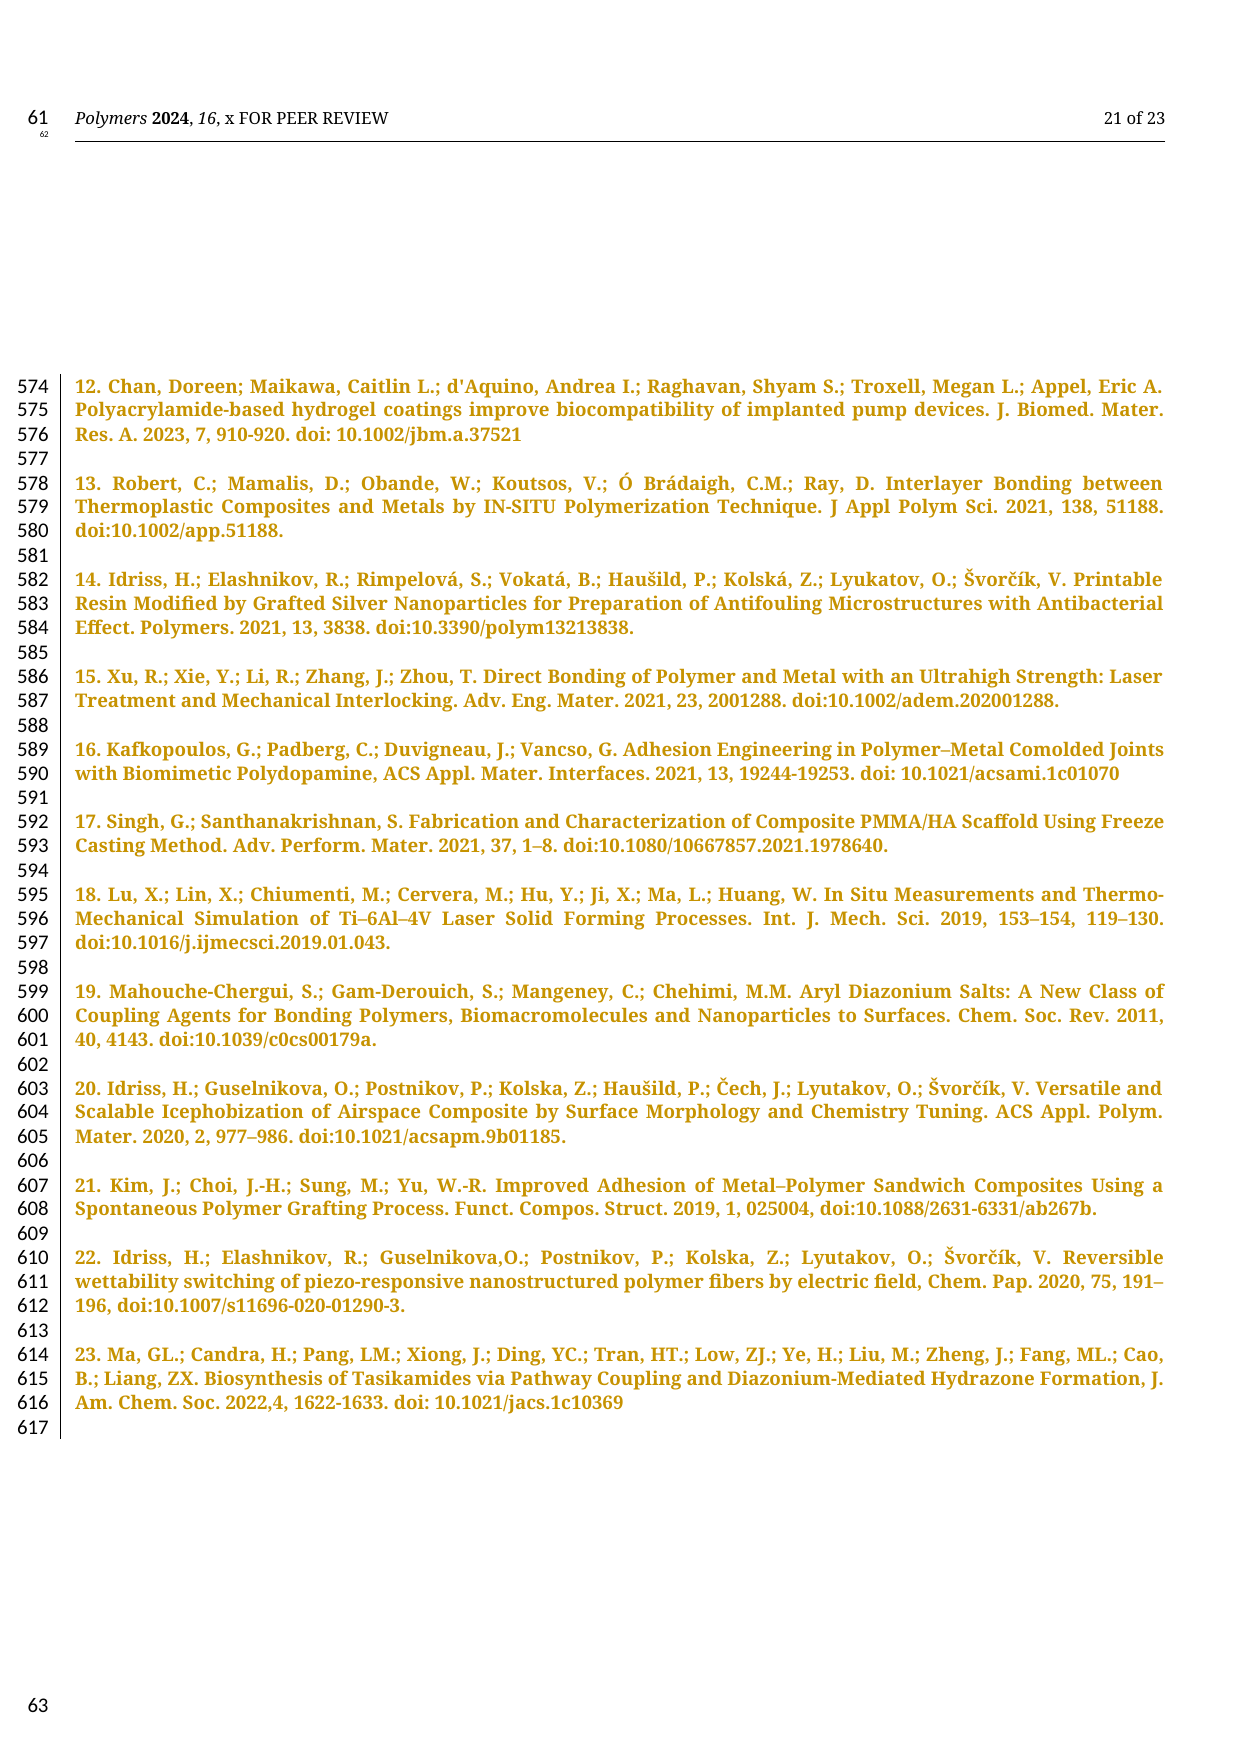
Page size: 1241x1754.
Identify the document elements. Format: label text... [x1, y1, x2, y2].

text 17. Singh, G.; Santhanakrishnan, S. Fabrication and Characterization of Composite PMMA/HA Scaffold Using Freeze Casting Method. Adv. Perform. Mater. 2021, 37, 1–8. doi:10.1080/10667857.2021.1978640. [75, 809, 1165, 858]
text 19. Mahouche-Chergui, S.; Gam-Derouich, S.; Mangeney, C.; Chehimi, M.M. Aryl Diazonium Salts: A New Class of Coupling Agents for Bonding Polymers, Biomacromolecules and Nanoparticles to Surfaces. Chem. Soc. Rev. 2011, 40, 4143. doi:10.1039/c0cs00179a. [75, 979, 1165, 1052]
text 21. Kim, J.; Choi, J.-H.; Sung, M.; Yu, W.-R. Improved Adhesion of Metal–Polymer Sandwich Composites Using a Spontaneous Polymer Grafting Process. Funct. Compos. Struct. 2019, 1, 025004, doi:10.1088/2631-6331/ab267b. [75, 1173, 1165, 1221]
text 14. Idriss, H.; Elashnikov, R.; Rimpelová, S.; Vokatá, B.; Haušild, P.; Kolská, Z.; Lyukatov, O.; Švorčík, V. Printable Resin Modified by Grafted Silver Nanoparticles for Preparation of Antifouling Microstructures with Antibacterial Effect. Polymers. 2021, 13, 3838. doi:10.3390/polym13213838. [75, 567, 1165, 640]
text 20. Idriss, H.; Guselnikova, O.; Postnikov, P.; Kolska, Z.; Haušild, P.; Čech, J.; Lyutakov, O.; Švorčík, V. Versatile and Scalable Icephobization of Airspace Composite by Surface Morphology and Chemistry Tuning. ACS Appl. Polym. Mater. 2020, 2, 977–986. doi:10.1021/acsapm.9b01185. [75, 1076, 1165, 1149]
text 15. Xu, R.; Xie, Y.; Li, R.; Zhang, J.; Zhou, T. Direct Bonding of Polymer and Metal with an Ultrahigh Strength: Laser Treatment and Mechanical Interlocking. Adv. Eng. Mater. 2021, 23, 2001288. doi:10.1002/adem.202001288. [75, 664, 1165, 713]
text 18. Lu, X.; Lin, X.; Chiumenti, M.; Cervera, M.; Hu, Y.; Ji, X.; Ma, L.; Huang, W. In Situ Measurements and Thermo-Mechanical Simulation of Ti–6Al–4V Laser Solid Forming Processes. Int. J. Mech. Sci. 2019, 153–154, 119–130. doi:10.1016/j.ijmecsci.2019.01.043. [75, 882, 1165, 955]
text 12. Chan, Doreen; Maikawa, Caitlin L.; d'Aquino, Andrea I.; Raghavan, Shyam S.; Troxell, Megan L.; Appel, Eric A. Polyacrylamide-based hydrogel coatings improve biocompatibility of implanted pump devices. J. Biomed. Mater. Res. A. 2023, 7, 910-920. doi: 10.1002/jbm.a.37521 [75, 374, 1165, 446]
text 23. Ma, GL.; Candra, H.; Pang, LM.; Xiong, J.; Ding, YC.; Tran, HT.; Low, ZJ.; Ye, H.; Liu, M.; Zheng, J.; Fang, ML.; Cao, B.; Liang, ZX. Biosynthesis of Tasikamides via Pathway Coupling and Diazonium-Mediated Hydrazone Formation, J. Am. Chem. Soc. 2022,4, 1622-1633. doi: 10.1021/jacs.1c10369 [75, 1342, 1165, 1415]
text 22. Idriss, H.; Elashnikov, R.; Guselnikova,O.; Postnikov, P.; Kolska, Z.; Lyutakov, O.; Švorčík, V. Reversible wettability switching of piezo-responsive nanostructured polymer fibers by electric field, Chem. Pap. 2020, 75, 191–196, doi:10.1007/s11696-020-01290-3. [75, 1245, 1165, 1318]
text 16. Kafkopoulos, G.; Padberg, C.; Duvigneau, J.; Vancso, G. Adhesion Engineering in Polymer–Metal Comolded Joints with Biomimetic Polydopamine, ACS Appl. Mater. Interfaces. 2021, 13, 19244-19253. doi: 10.1021/acsami.1c01070 [75, 737, 1165, 785]
text 13. Robert, C.; Mamalis, D.; Obande, W.; Koutsos, V.; Ó Brádaigh, C.M.; Ray, D. Interlayer Bonding between Thermoplastic Composites and Metals by IN‐SITU Polymerization Technique. J Appl Polym Sci. 2021, 138, 51188. doi:10.1002/app.51188. [75, 471, 1165, 543]
